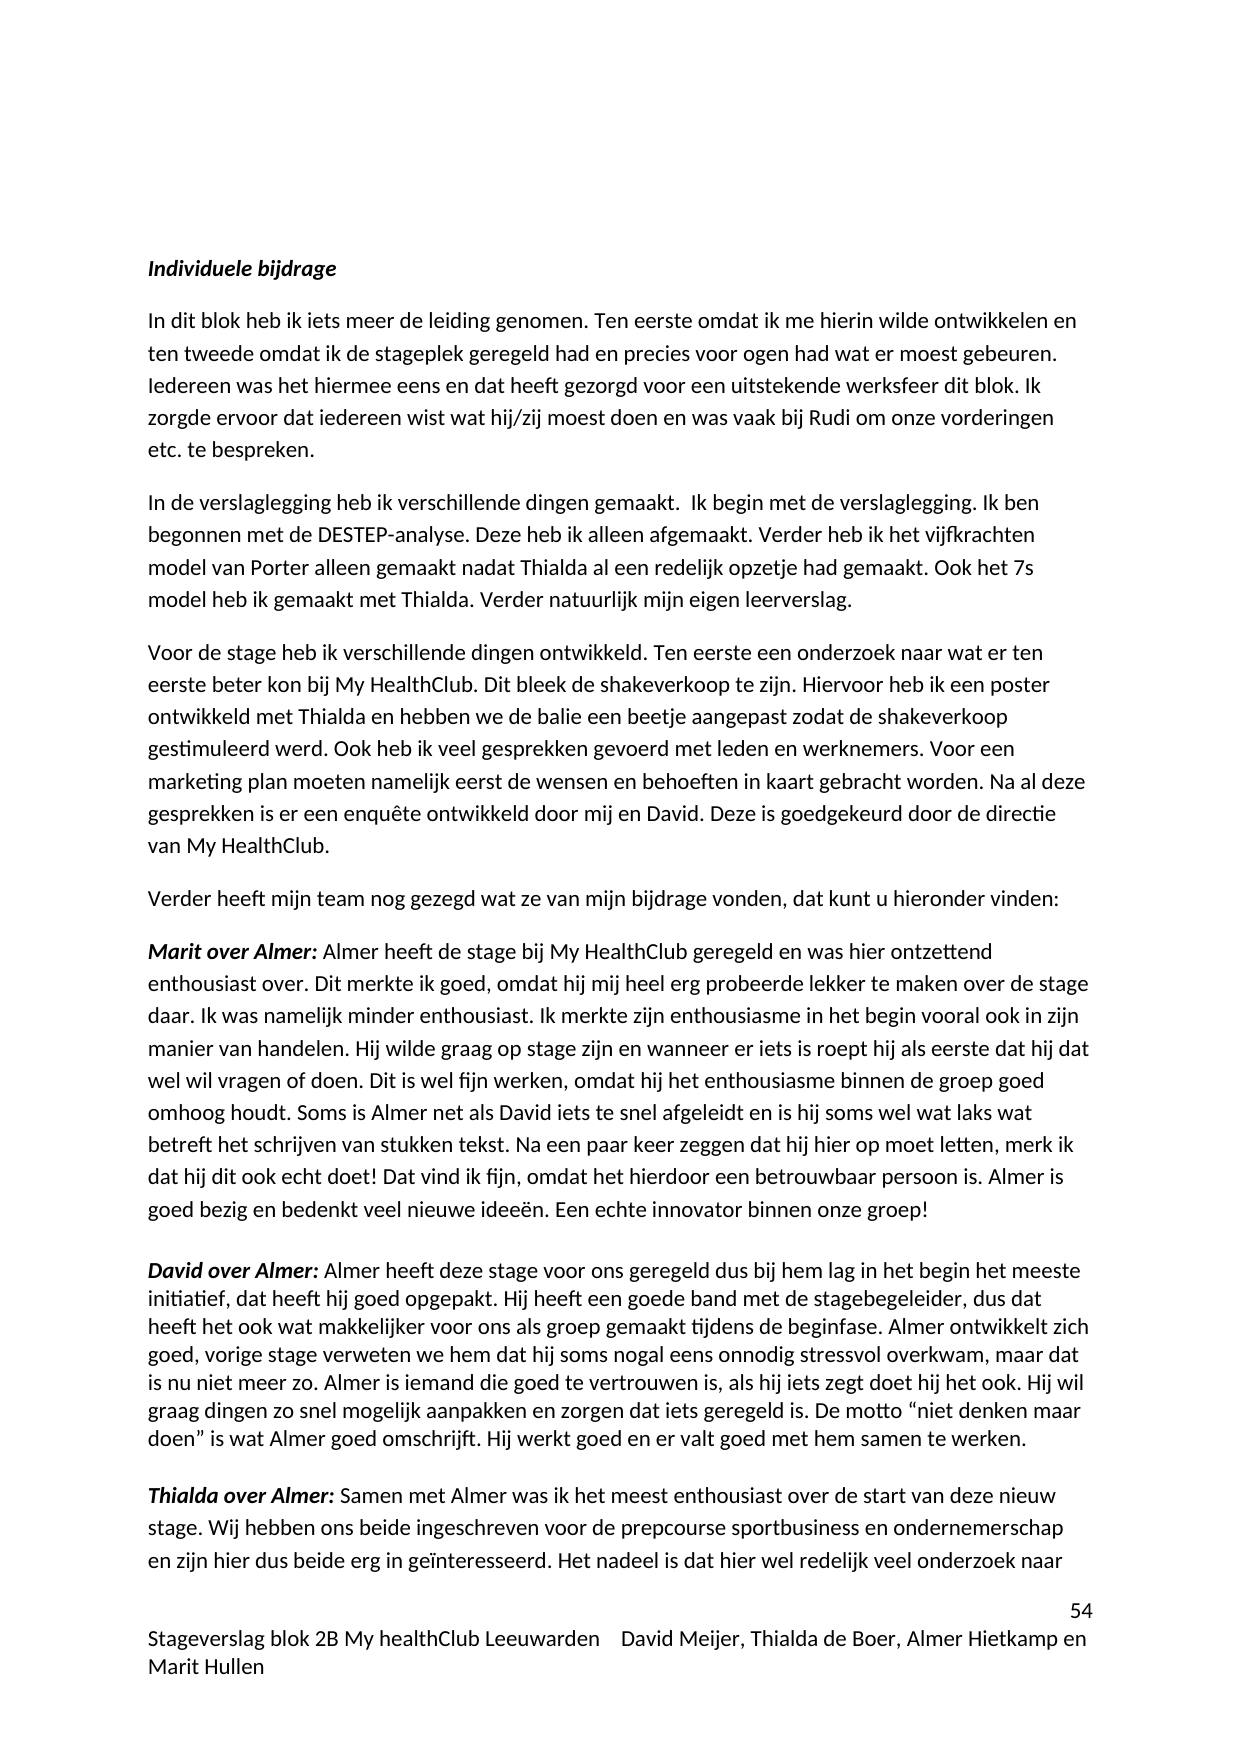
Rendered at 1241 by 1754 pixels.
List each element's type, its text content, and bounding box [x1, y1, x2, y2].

text Individuele bijdrage [148, 254, 1093, 282]
text Marit over Almer: Almer heeft de stage bij My HealthClub geregeld en was hier ontzettend enthousiast over. Dit merkte ik goed, omdat hij mij heel erg probeerde lekker te maken over de stage daar. Ik was namelijk minder enthousiast. Ik merkte zijn enthousiasme in het begin vooral ook in zijn manier van handelen. Hij wilde graag op stage zijn en wanneer er iets is roept hij als eerste dat hij dat wel wil vragen of doen. Dit is wel fijn werken, omdat hij het enthousiasme binnen de groep goed omhoog houdt. Soms is Almer net als David iets te snel afgeleidt en is hij soms wel wat laks wat betreft het schrijven van stukken tekst. Na een paar keer zeggen dat hij hier op moet letten, merk ik dat hij dit ook echt doet! Dat vind ik fijn, omdat het hierdoor een betrouwbaar persoon is. Almer is goed bezig en bedenkt veel nieuwe ideeën. Een echte innovator binnen onze groep! [148, 937, 1093, 1223]
text In dit blok heb ik iets meer de leiding genomen. Ten eerste omdat ik me hierin wilde ontwikkelen en ten tweede omdat ik de stageplek geregeld had en precies voor ogen had wat er moest gebeuren. Iedereen was het hiermee eens en dat heeft gezorgd voor een uitstekende werksfeer dit blok. Ik zorgde ervoor dat iedereen wist wat hij/zij moest doen en was vaak bij Rudi om onze vorderingen etc. te bespreken. [148, 307, 1093, 463]
text Verder heeft mijn team nog gezegd wat ze van mijn bijdrage vonden, dat kunt u hieronder vinden: [148, 884, 1093, 912]
text In de verslaglegging heb ik verschillende dingen gemaakt. Ik begin met de verslaglegging. Ik ben begonnen met de DESTEP-analyse. Deze heb ik alleen afgemaakt. Verder heb ik het vijfkrachten model van Porter alleen gemaakt nadat Thialda al een redelijk opzetje had gemaakt. Ook het 7s model heb ik gemaakt met Thialda. Verder natuurlijk mijn eigen leerverslag. [148, 488, 1093, 613]
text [148, 1481, 1093, 1574]
text David over Almer: Almer heeft deze stage voor ons geregeld dus bij hem lag in het begin het meeste initiatief, dat heeft hij goed opgepakt. Hij heeft een goede band met de stagebegeleider, dus dat heeft het ook wat makkelijker voor ons als groep gemaakt tijdens de beginfase. Almer ontwikkelt zich goed, vorige stage verweten we hem dat hij soms nogal eens onnodig stressvol overkwam, maar dat is nu niet meer zo. Almer is iemand die goed te vertrouwen is, als hij iets zegt doet hij het ook. Hij wil graag dingen zo snel mogelijk aanpakken en zorgen dat iets geregeld is. De motto “niet denken maar doen” is wat Almer goed omschrijft. Hij werkt goed en er valt goed met hem samen te werken. [148, 1256, 1093, 1452]
text Voor de stage heb ik verschillende dingen ontwikkeld. Ten eerste een onderzoek naar wat er ten eerste beter kon bij My HealthClub. Dit bleek de shakeverkoop te zijn. Hiervoor heb ik een poster ontwikkeld met Thialda en hebben we de balie een beetje aangepast zodat de shakeverkoop gestimuleerd werd. Ook heb ik veel gesprekken gevoerd met leden en werknemers. Voor een marketing plan moeten namelijk eerst de wensen en behoeften in kaart gebracht worden. Na al deze gesprekken is er een enquête ontwikkeld door mij en David. Deze is goedgekeurd door de directie van My HealthClub. [148, 638, 1093, 859]
